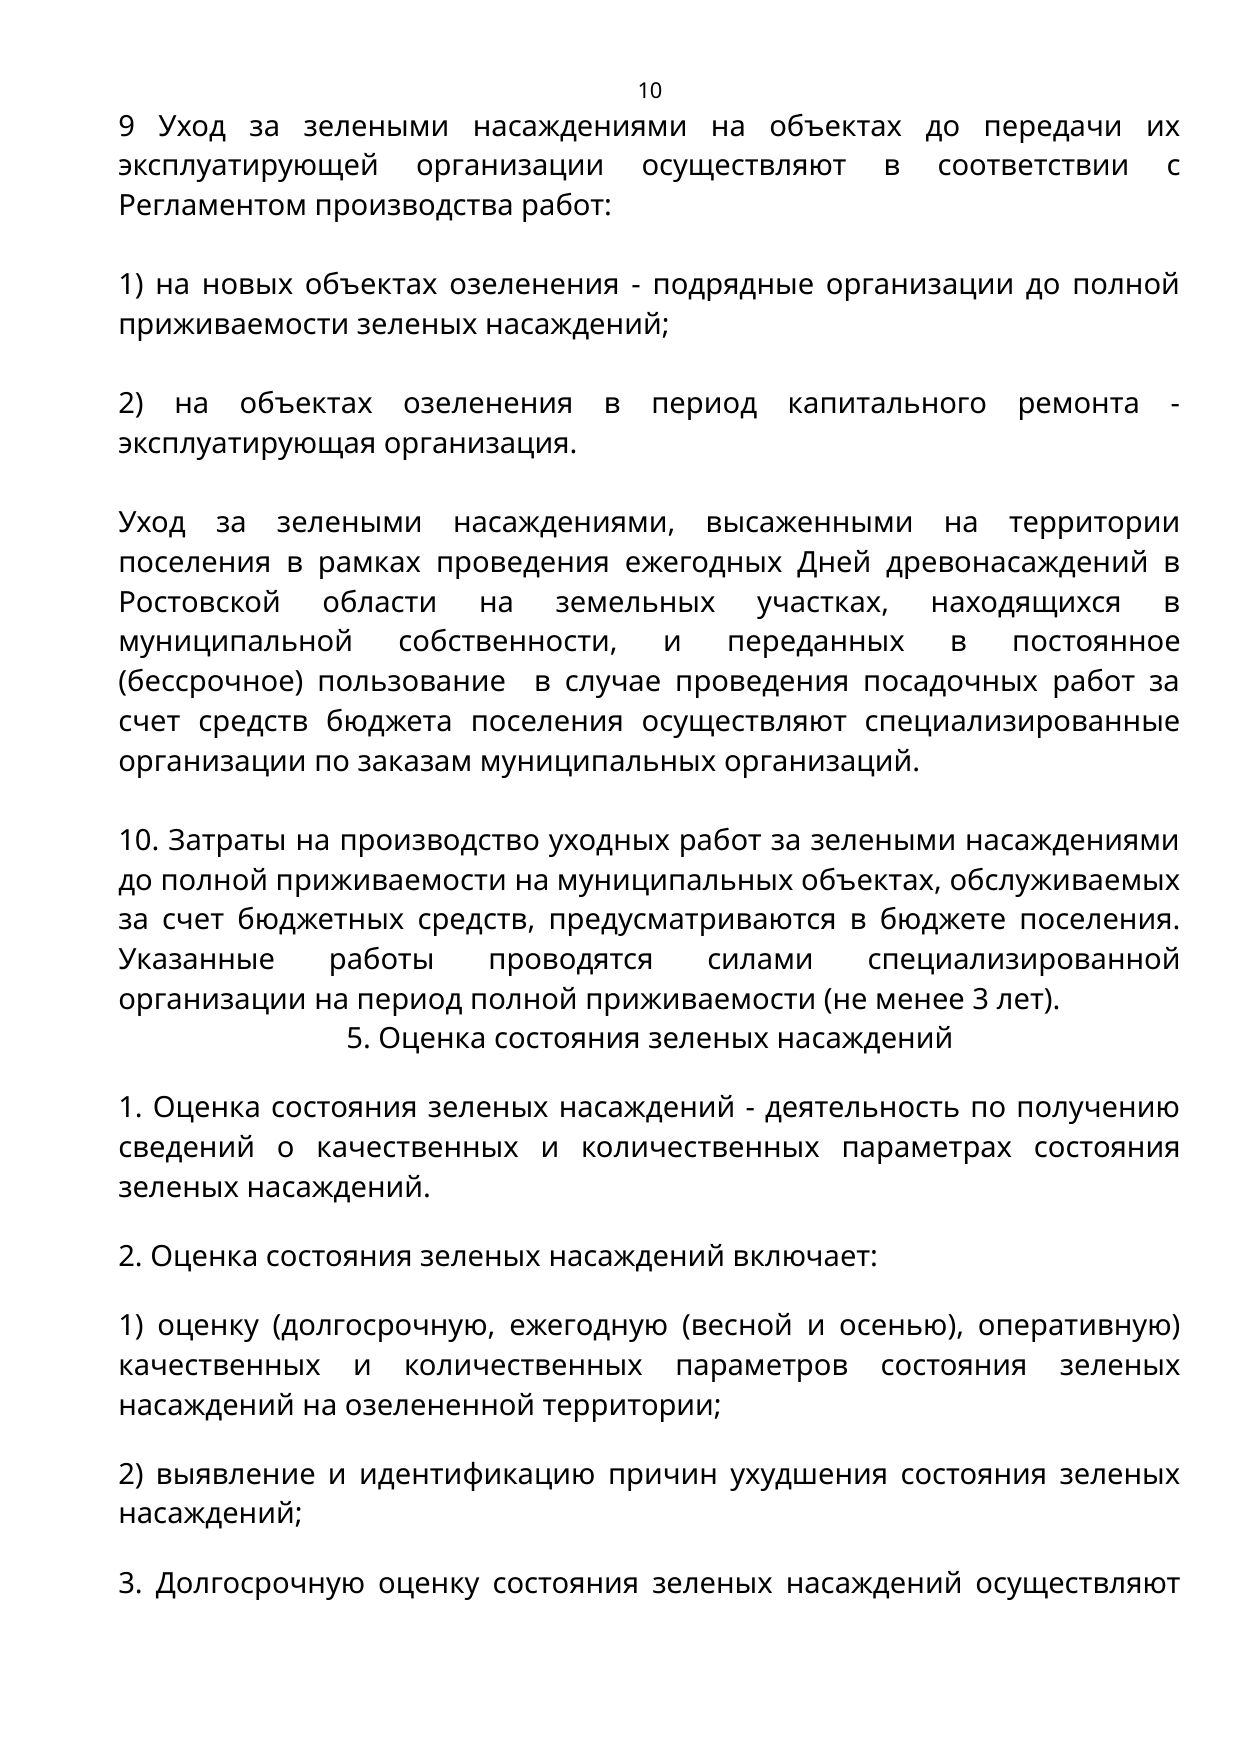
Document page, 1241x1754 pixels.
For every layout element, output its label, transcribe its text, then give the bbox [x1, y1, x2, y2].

text Уход за зелеными насаждениями, высаженными на территории поселения в рамках проведения ежегодных Дней древонасаждений в Ростовской области на земельных участках, находящихся в муниципальной собственности, и переданных в постоянное (бессрочное) пользование в случае проведения посадочных работ за счет средств бюджета поселения осуществляют специализированные организации по заказам муниципальных организаций. [118, 462, 1181, 779]
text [118, 1562, 1181, 1602]
text 2. Оценка состояния зеленых насаждений включает: [118, 1235, 1181, 1275]
subtitle 5. Оценка состояния зеленых насаждений [118, 1018, 1181, 1057]
text 2) на объектах озеленения в период капитального ремонта - эксплуатирующая организация. [118, 343, 1181, 462]
text 1) оценку (долгосрочную, ежегодную (весной и осенью), оперативную) качественных и количественных параметров состояния зеленых насаждений на озелененной территории; [118, 1304, 1181, 1423]
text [118, 105, 1181, 224]
text 1) на новых объектах озеленения - подрядные организации до полной приживаемости зеленых насаждений; [118, 224, 1181, 343]
text 2) выявление и идентификацию причин ухудшения состояния зеленых насаждений; [118, 1453, 1181, 1532]
text 10. Затраты на производство уходных работ за зелеными насаждениями до полной приживаемости на муниципальных объектах, обслуживаемых за счет бюджетных средств, предусматриваются в бюджете поселения. Указанные работы проводятся силами специализированной организации на период полной приживаемости (не менее 3 лет). [118, 779, 1181, 1018]
text 1. Оценка состояния зеленых насаждений - деятельность по получению сведений о качественных и количественных параметрах состояния зеленых насаждений. [118, 1087, 1181, 1206]
